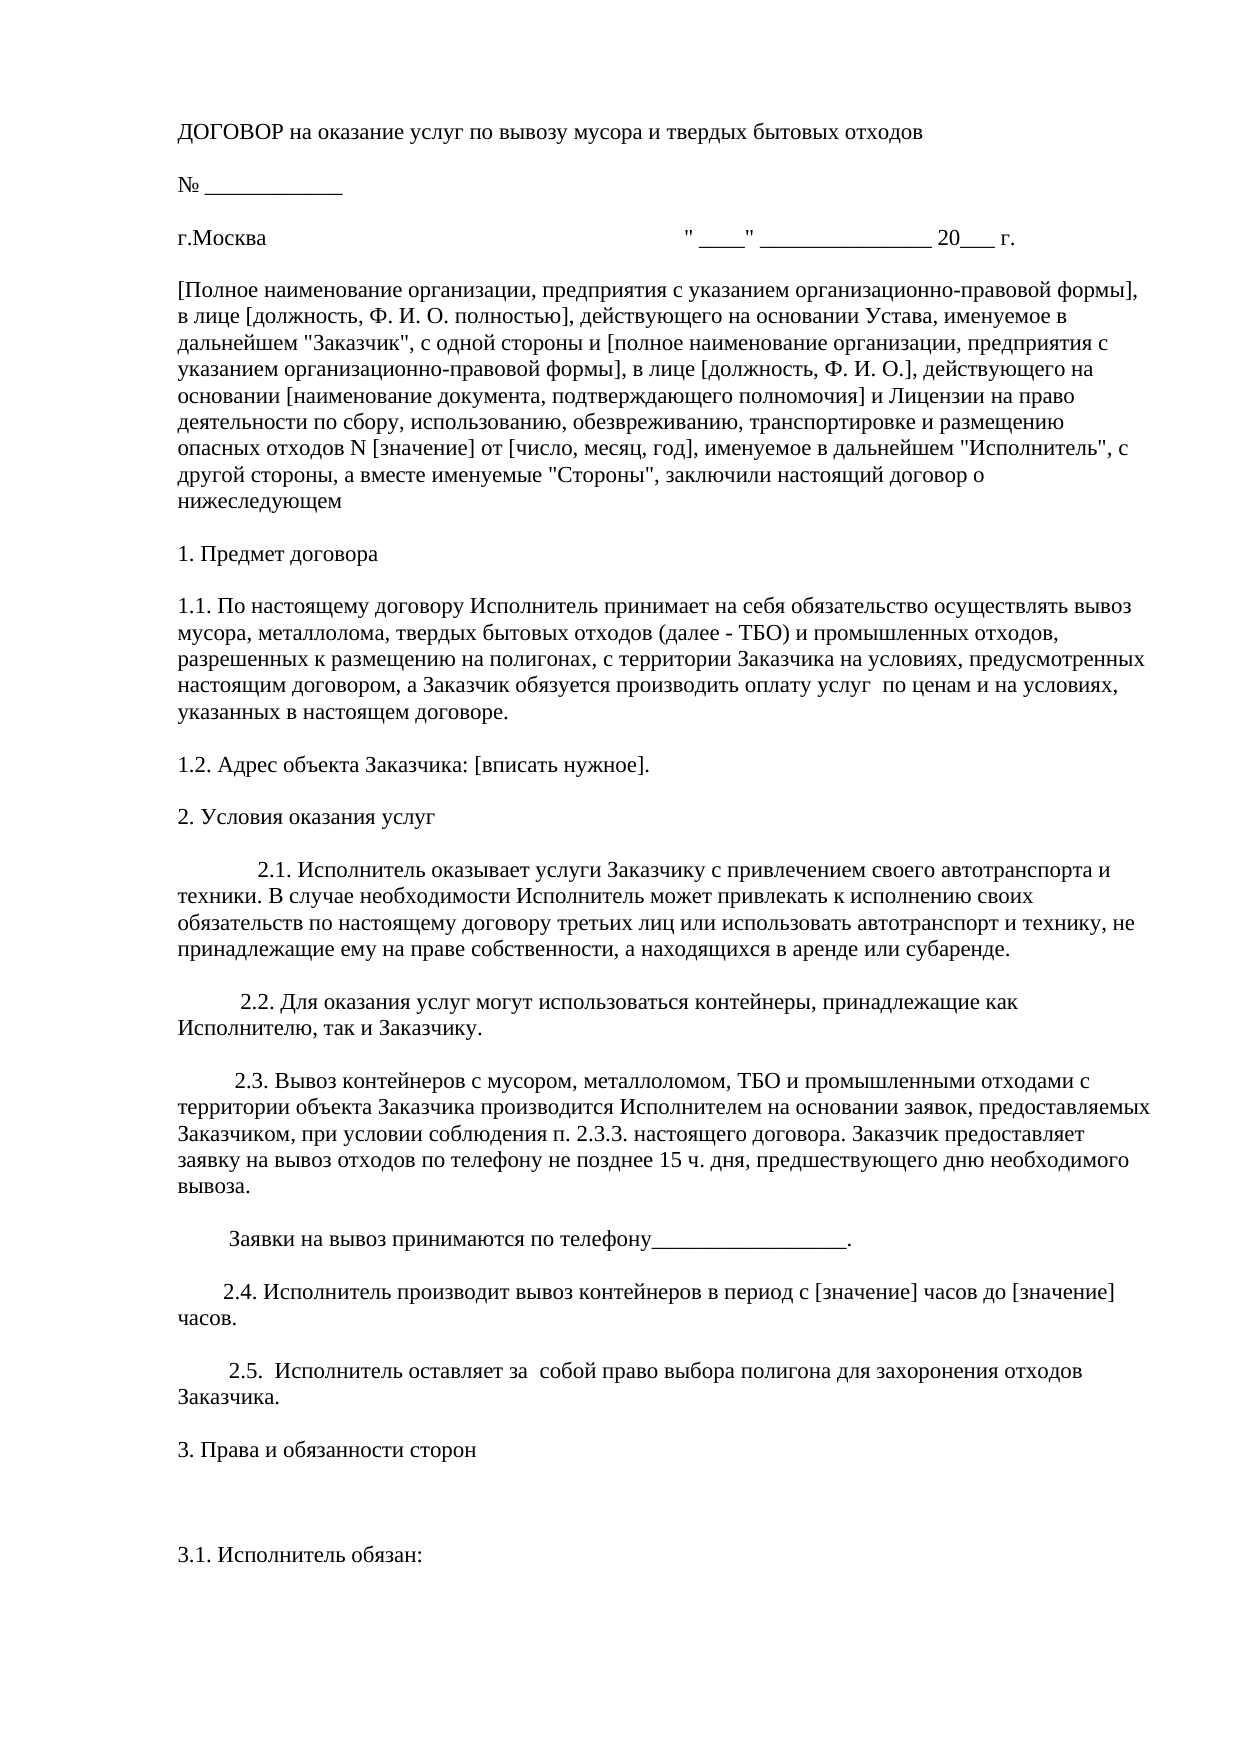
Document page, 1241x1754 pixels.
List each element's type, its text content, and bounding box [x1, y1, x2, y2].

text 1.1. По настоящему договору Исполнитель принимает на себя обязательство осуществлять вывоз мусора, металлолома, твердых бытовых отходов (далее - ТБО) и промышленных отходов, разрешенных к размещению на полигонах, с территории Заказчика на условиях, предусмотренных настоящим договором, а Заказчик обязуется производить оплату услуг по ценам и на условиях, указанных в настоящем договоре. [177, 592, 1152, 724]
text 2.5. Исполнитель оставляет за собой право выбора полигона для захоронения отходов Заказчика. [177, 1357, 1152, 1409]
text 3.1. Исполнитель обязан: [177, 1541, 1152, 1568]
text 1.2. Адрес объекта Заказчика: [вписать нужное]. [177, 751, 1152, 777]
text ДОГОВОР на оказание услуг по вывозу мусора и твердых бытовых отходов [177, 118, 1152, 144]
text 2.2. Для оказания услуг могут использоваться контейнеры, принадлежащие как Исполнителю, так и Заказчику. [177, 988, 1152, 1041]
text г.Москва " ____" _______________ 20___ г. [177, 223, 1152, 250]
text Заявки на вывоз принимаются по телефону_________________. [177, 1225, 1152, 1251]
text 1. Предмет договора [177, 540, 1152, 566]
text [Полное наименование организации, предприятия с указанием организационно-правовой формы], в лице [должность, Ф. И. О. полностью], действующего на основании Устава, именуемое в дальнейшем "Заказчик", с одной стороны и [полное наименование организации, предприятия с указанием организационно-правовой формы], в лице [должность, Ф. И. О.], действующего на основании [наименование документа, подтверждающего полномочия] и Лицензии на право деятельности по сбору, использованию, обезвреживанию, транспортировке и размещению опасных отходов N [значение] от [число, месяц, год], именуемое в дальнейшем "Исполнитель", с другой стороны, а вместе именуемые "Стороны", заключили настоящий договор о нижеследующем [177, 276, 1152, 513]
text 2. Условия оказания услуг [177, 803, 1152, 830]
text 2.1. Исполнитель оказывает услуги Заказчику с привлечением своего автотранспорта и техники. В случае необходимости Исполнитель может привлекать к исполнению своих обязательств по настоящему договору третьих лиц или использовать автотранспорт и технику, не принадлежащие ему на праве собственности, а находящихся в аренде или субаренде. [177, 856, 1152, 961]
text № ____________ [177, 171, 1152, 197]
text 2.4. Исполнитель производит вывоз контейнеров в период с [значение] часов до [значение] часов. [177, 1278, 1152, 1330]
text 2.3. Вывоз контейнеров с мусором, металлоломом, ТБО и промышленными отходами с территории объекта Заказчика производится Исполнителем на основании заявок, предоставляемых Заказчиком, при условии соблюдения п. 2.3.3. настоящего договора. Заказчик предоставляет заявку на вывоз отходов по телефону не позднее 15 ч. дня, предшествующего дню необходимого вывоза. [177, 1067, 1152, 1199]
text 3. Права и обязанности сторон [177, 1436, 1152, 1462]
